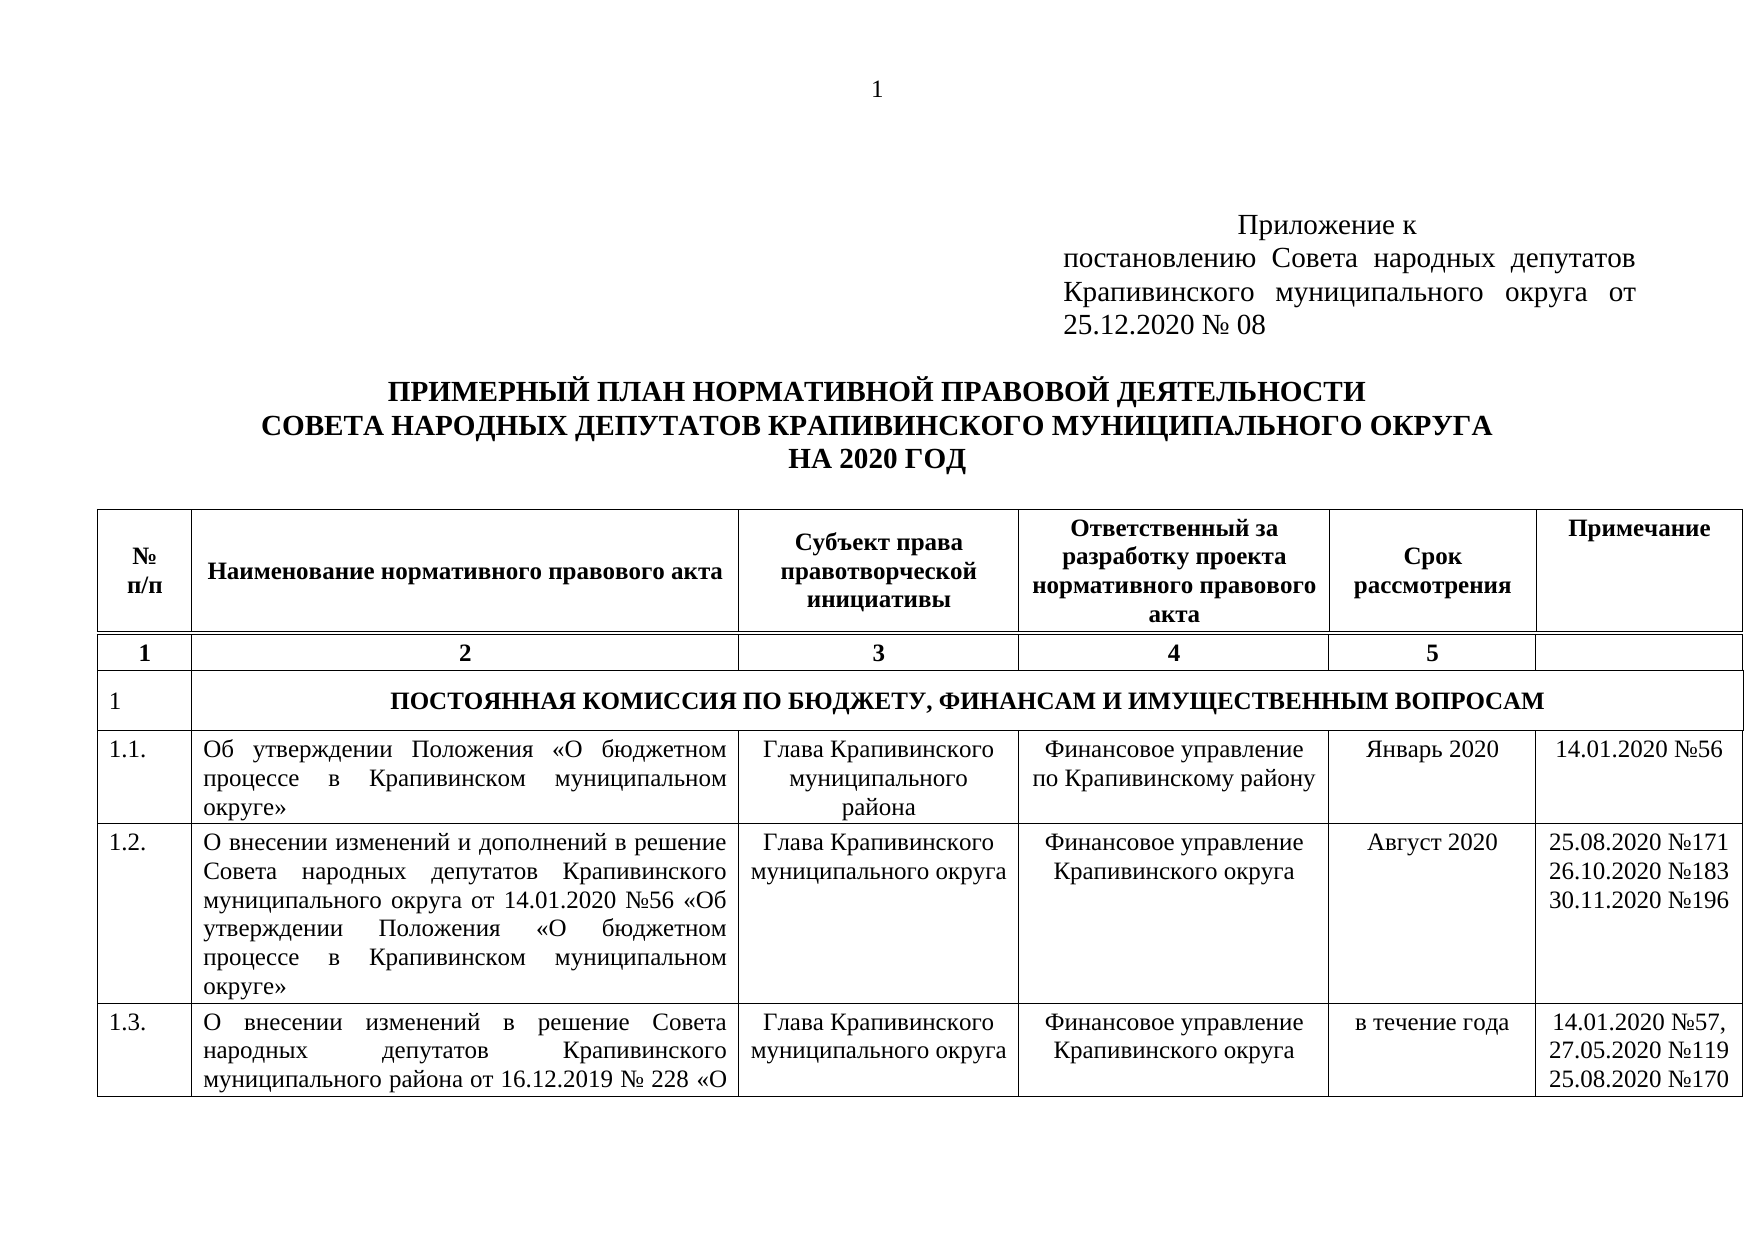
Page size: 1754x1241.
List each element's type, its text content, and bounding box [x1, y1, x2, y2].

table_header 3 [739, 635, 1018, 669]
table_cell Глава Крапивинского муниципального района [739, 731, 1018, 823]
table_header 2 [192, 635, 738, 669]
table_cell Финансовое управление по Крапивинскому району [1019, 731, 1328, 823]
table_cell Август 2020 [1329, 824, 1535, 1003]
table_cell [98, 824, 191, 1003]
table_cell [1536, 1004, 1742, 1096]
table_header 4 [1019, 635, 1328, 669]
table_header № п/п [98, 510, 191, 631]
subtitle СОВЕТА НАРОДНЫХ ДЕПУТАТОВ КРАПИВИНСКОГО МУНИЦИПАЛЬНОГО ОКРУГА [118, 408, 1636, 442]
table_header 1 [98, 635, 191, 669]
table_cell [1019, 1004, 1328, 1096]
table_header 5 [1329, 635, 1535, 669]
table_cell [192, 1004, 738, 1096]
table_header Наименование нормативного правового акта [192, 510, 738, 631]
table_cell О внесении изменений и дополнений в решение Совета народных депутатов Крапивинского муниципального округа от 14.01.2020 №56 «Об утверждении Положения «О бюджетном процессе в Крапивинском муниципальном округе» [192, 824, 738, 1003]
table_cell [98, 671, 191, 730]
title постановлению Совета народных депутатов Крапивинского муниципального округа от 25.12.2020 № 08 [1063, 240, 1636, 341]
table_cell Глава Крапивинского муниципального округа [739, 824, 1018, 1003]
table_cell Об утверждении Положения «О бюджетном процессе в Крапивинском муниципальном округе» [192, 731, 738, 823]
table_cell Январь 2020 [1329, 731, 1535, 823]
table_cell [98, 1004, 191, 1096]
title Приложение к [1018, 207, 1636, 240]
table_cell 14.01.2020 №56 [1536, 731, 1742, 823]
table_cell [739, 1004, 1018, 1096]
table_cell 25.08.2020 №171 26.10.2020 №183 30.11.2020 №196 [1536, 824, 1742, 1003]
title ПРИМЕРНЫЙ ПЛАН НОРМАТИВНОЙ ПРАВОВОЙ ДЕЯТЕЛЬНОСТИ [118, 374, 1636, 408]
table_header Срок рассмотрения [1330, 510, 1536, 631]
table_cell в течение года [1329, 1004, 1535, 1096]
table_header Ответственный за разработку проекта нормативного правового акта [1019, 510, 1329, 631]
table_cell [98, 731, 191, 823]
text НА 2020 ГОД [118, 442, 1636, 475]
table_header [1536, 635, 1742, 669]
table_header Субъект права правотворческой инициативы [739, 510, 1018, 631]
table_cell Финансовое управление Крапивинского округа [1019, 824, 1328, 1003]
table_cell ПОСТОЯННАЯ КОМИССИЯ ПО БЮДЖЕТУ, ФИНАНСАМ И ИМУЩЕСТВЕННЫМ ВОПРОСАМ [192, 671, 1743, 730]
table_header Примечание [1537, 510, 1742, 631]
